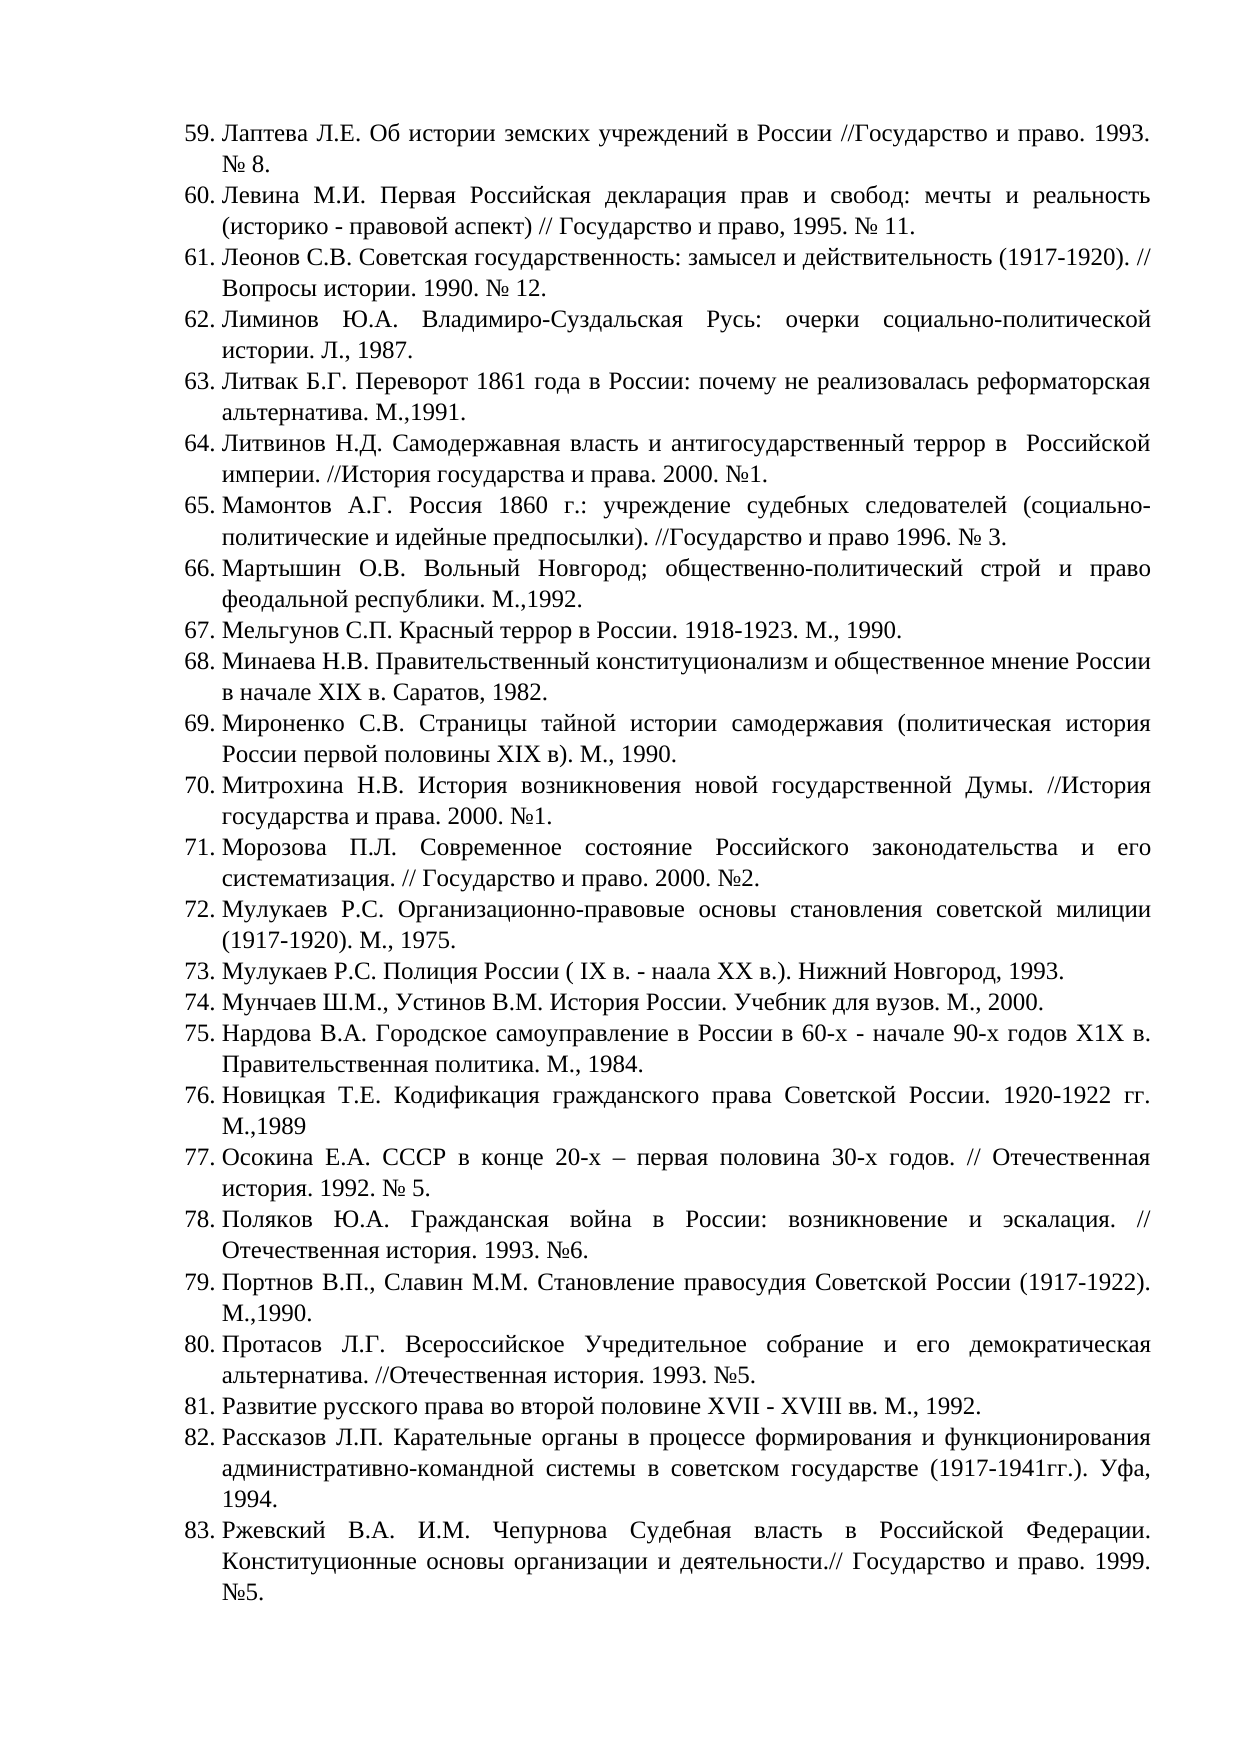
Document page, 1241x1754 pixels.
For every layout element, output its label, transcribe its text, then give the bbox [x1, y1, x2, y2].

list Морозова П.Л. Современное состояние Российского законодательства и его систематизация. // Государство и право. 2000. №2. [184, 832, 1152, 892]
list Литвак Б.Г. Переворот 1861 года в России: почему не реализовалась реформаторская альтернатива. М.,1991. [184, 366, 1152, 426]
list Лаптева Л.Е. Об истории земских учреждений в России //Государство и право. 1993. № 8. [184, 118, 1152, 178]
list Поляков Ю.А. Гражданская война в России: возникновение и эскалация. // Отечественная история. 1993. №6. [184, 1204, 1152, 1264]
list Мулукаев Р.С. Полиция России ( IX в. - наала XX в.). Нижний Новгород, 1993. [184, 956, 1152, 985]
list Минаева Н.В. Правительственный конституционализм и общественное мнение России в начале XIX в. Саратов, 1982. [184, 646, 1152, 706]
list Леонов С.В. Советская государственность: замысел и действительность (1917-1920). // Вопросы истории. 1990. № 12. [184, 242, 1152, 302]
list Мироненко С.В. Страницы тайной истории самодержавия (политическая история России первой половины XIX в). М., 1990. [184, 708, 1152, 768]
list Мартышин О.В. Вольный Новгород; общественно-политический строй и право феодальной республики. М.,1992. [184, 553, 1152, 612]
list Литвинов Н.Д. Самодержавная власть и антигосударственный террор в Российской империи. //История государства и права. 2000. №1. [184, 428, 1152, 488]
list Протасов Л.Г. Всероссийское Учредительное собрание и его демократическая альтернатива. //Отечественная история. 1993. №5. [184, 1329, 1152, 1388]
list Митрохина Н.В. История возникновения новой государственной Думы. //История государства и права. 2000. №1. [184, 770, 1152, 830]
list Нардова В.А. Городское самоуправление в России в 60-х - начале 90-х годов Х1Х в. Правительственная политика. М., 1984. [184, 1018, 1152, 1078]
list Ржевский В.А. И.М. Чепурнова Судебная власть в Российской Федерации. Конституционные основы организации и деятельности.// Государство и право. 1999. №5. [184, 1515, 1152, 1606]
list Новицкая Т.Е. Кодификация гражданского права Советской России. 1920-1922 гг. М.,1989 [184, 1080, 1152, 1140]
list Осокина Е.А. СССР в конце 20-х – первая половина 30-х годов. // Отечественная история. 1992. № 5. [184, 1142, 1152, 1202]
list Мулукаев Р.С. Организационно-правовые основы становления советской милиции (1917-1920). М., 1975. [184, 894, 1152, 954]
list Лиминов Ю.А. Владимиро-Суздальская Русь: очерки социально-политической истории. Л., 1987. [184, 304, 1152, 364]
list Левина М.И. Первая Российская декларация прав и свобод: мечты и реальность (историко - правовой аспект) // Государство и право, 1995. № 11. [184, 180, 1152, 240]
list Портнов В.П., Славин М.М. Становление правосудия Советской России (1917-1922). М.,1990. [184, 1267, 1152, 1326]
list Мамонтов А.Г. Россия .: учреждение судебных следователей (социально-политические и идейные предпосылки). //Государство и право 1996. № 3. [184, 491, 1152, 550]
list Рассказов Л.П. Карательные органы в процессе формирования и функционирования административно-командной системы в советском государстве (1917-1941гг.). Уфа, 1994. [184, 1422, 1152, 1513]
list Мельгунов С.П. Красный террор в России. 1918-., 1990. [184, 615, 1152, 643]
list Мунчаев Ш.М., Устинов В.М. История России. Учебник для вузов. М., 2000. [184, 987, 1152, 1016]
list Развитие русского права во второй половине XVII - XVIII вв. М., 1992. [184, 1391, 1152, 1419]
